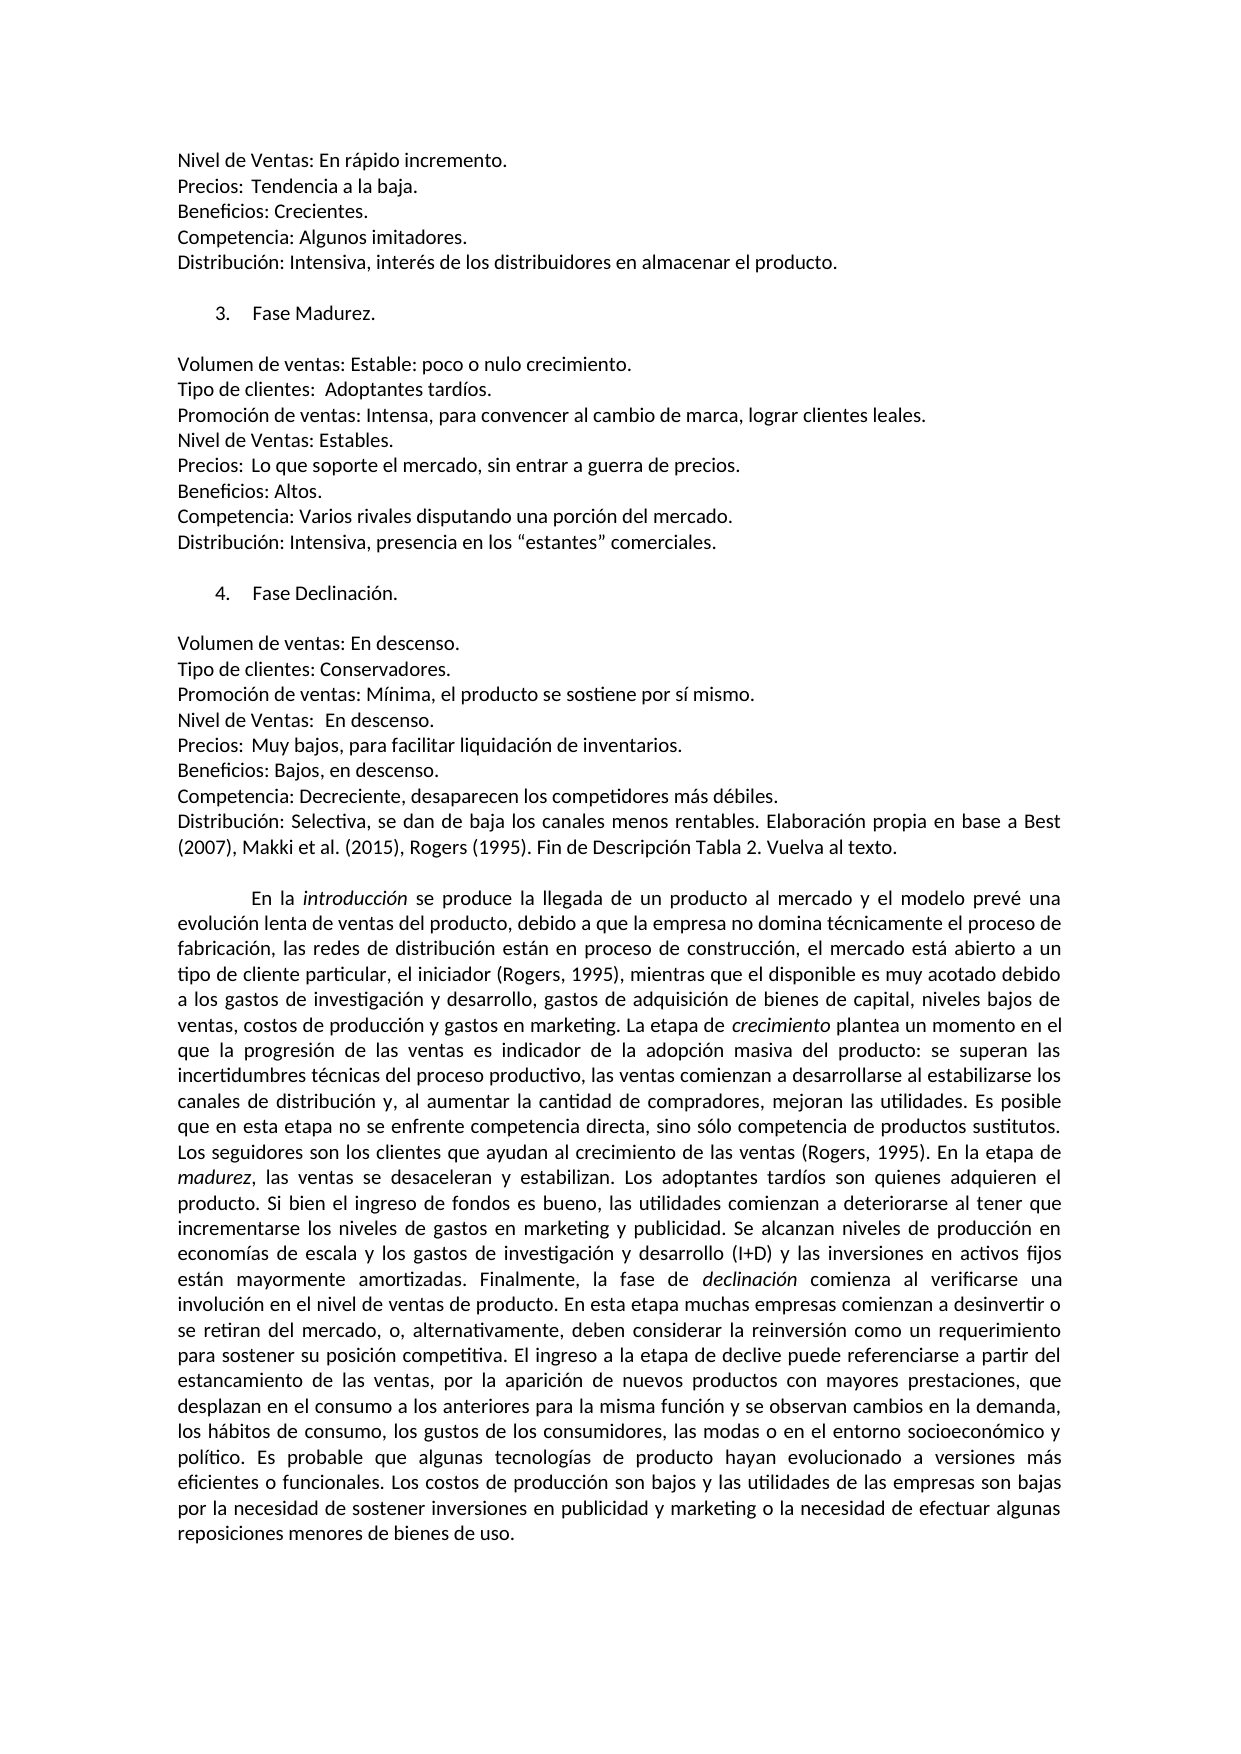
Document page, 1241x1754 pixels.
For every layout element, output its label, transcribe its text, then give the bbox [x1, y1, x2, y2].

text Nivel de Ventas: En descenso. [177, 707, 1063, 732]
text Nivel de Ventas: Estables. [177, 427, 1063, 453]
text Distribución: Selectiva, se dan de baja los canales menos rentables. Elaboración propia en base a Best (2007), Makki et al. (2015), Rogers (1995). Fin de Descripción Tabla 2. Vuelva al texto. [177, 808, 1063, 859]
list Fase Madurez. [215, 300, 1063, 326]
text En la introducción se produce la llegada de un producto al mercado y el modelo prevé una evolución lenta de ventas del producto, debido a que la empresa no domina técnicamente el proceso de fabricación, las redes de distribución están en proceso de construcción, el mercado está abierto a un tipo de cliente particular, el iniciador (Rogers, 1995), mientras que el disponible es muy acotado debido a los gastos de investigación y desarrollo, gastos de adquisición de bienes de capital, niveles bajos de ventas, costos de producción y gastos en marketing. La etapa de crecimiento plantea un momento en el que la progresión de las ventas es indicador de la adopción masiva del producto: se superan las incertidumbres técnicas del proceso productivo, las ventas comienzan a desarrollarse al estabilizarse los canales de distribución y, al aumentar la cantidad de compradores, mejoran las utilidades. Es posible que en esta etapa no se enfrente competencia directa, sino sólo competencia de productos sustitutos. Los seguidores son los clientes que ayudan al crecimiento de las ventas (Rogers, 1995). En la etapa de madurez, las ventas se desaceleran y estabilizan. Los adoptantes tardíos son quienes adquieren el producto. Si bien el ingreso de fondos es bueno, las utilidades comienzan a deteriorarse al tener que incrementarse los niveles de gastos en marketing y publicidad. Se alcanzan niveles de producción en economías de escala y los gastos de investigación y desarrollo (I+D) y las inversiones en activos fijos están mayormente amortizadas. Finalmente, la fase de declinación comienza al verificarse una involución en el nivel de ventas de producto. En esta etapa muchas empresas comienzan a desinvertir o se retiran del mercado, o, alternativamente, deben considerar la reinversión como un requerimiento para sostener su posición competitiva. El ingreso a la etapa de declive puede referenciarse a partir del estancamiento de las ventas, por la aparición de nuevos productos con mayores prestaciones, que desplazan en el consumo a los anteriores para la misma función y se observan cambios en la demanda, los hábitos de consumo, los gustos de los consumidores, las modas o en el entorno socioeconómico y político. Es probable que algunas tecnologías de producto hayan evolucionado a versiones más eficientes o funcionales. Los costos de producción son bajos y las utilidades de las empresas son bajas por la necesidad de sostener inversiones en publicidad y marketing o la necesidad de efectuar algunas reposiciones menores de bienes de uso. [177, 885, 1063, 1546]
text Competencia: Algunos imitadores. [177, 224, 1063, 249]
text Competencia: Varios rivales disputando una porción del mercado. [177, 503, 1063, 529]
text Beneficios: Crecientes. [177, 198, 1063, 224]
text Tipo de clientes: Adoptantes tardíos. [177, 376, 1063, 402]
text Precios: Muy bajos, para facilitar liquidación de inventarios. [177, 732, 1063, 758]
text Nivel de Ventas: En rápido incremento. [177, 148, 1063, 173]
text Distribución: Intensiva, presencia en los “estantes” comerciales. [177, 529, 1063, 554]
list Fase Declinación. [215, 580, 1063, 605]
text Volumen de ventas: Estable: poco o nulo crecimiento. [177, 351, 1063, 376]
text Distribución: Intensiva, interés de los distribuidores en almacenar el producto. [177, 249, 1063, 275]
text Beneficios: Bajos, en descenso. [177, 758, 1063, 783]
text Promoción de ventas: Mínima, el producto se sostiene por sí mismo. [177, 681, 1063, 707]
text Tipo de clientes: Conservadores. [177, 656, 1063, 681]
text Promoción de ventas: Intensa, para convencer al cambio de marca, lograr clientes leales. [177, 402, 1063, 427]
text Precios: Tendencia a la baja. [177, 173, 1063, 198]
text Beneficios: Altos. [177, 478, 1063, 503]
text Volumen de ventas: En descenso. [177, 631, 1063, 656]
text Competencia: Decreciente, desaparecen los competidores más débiles. [177, 783, 1063, 808]
text Precios: Lo que soporte el mercado, sin entrar a guerra de precios. [177, 453, 1063, 478]
